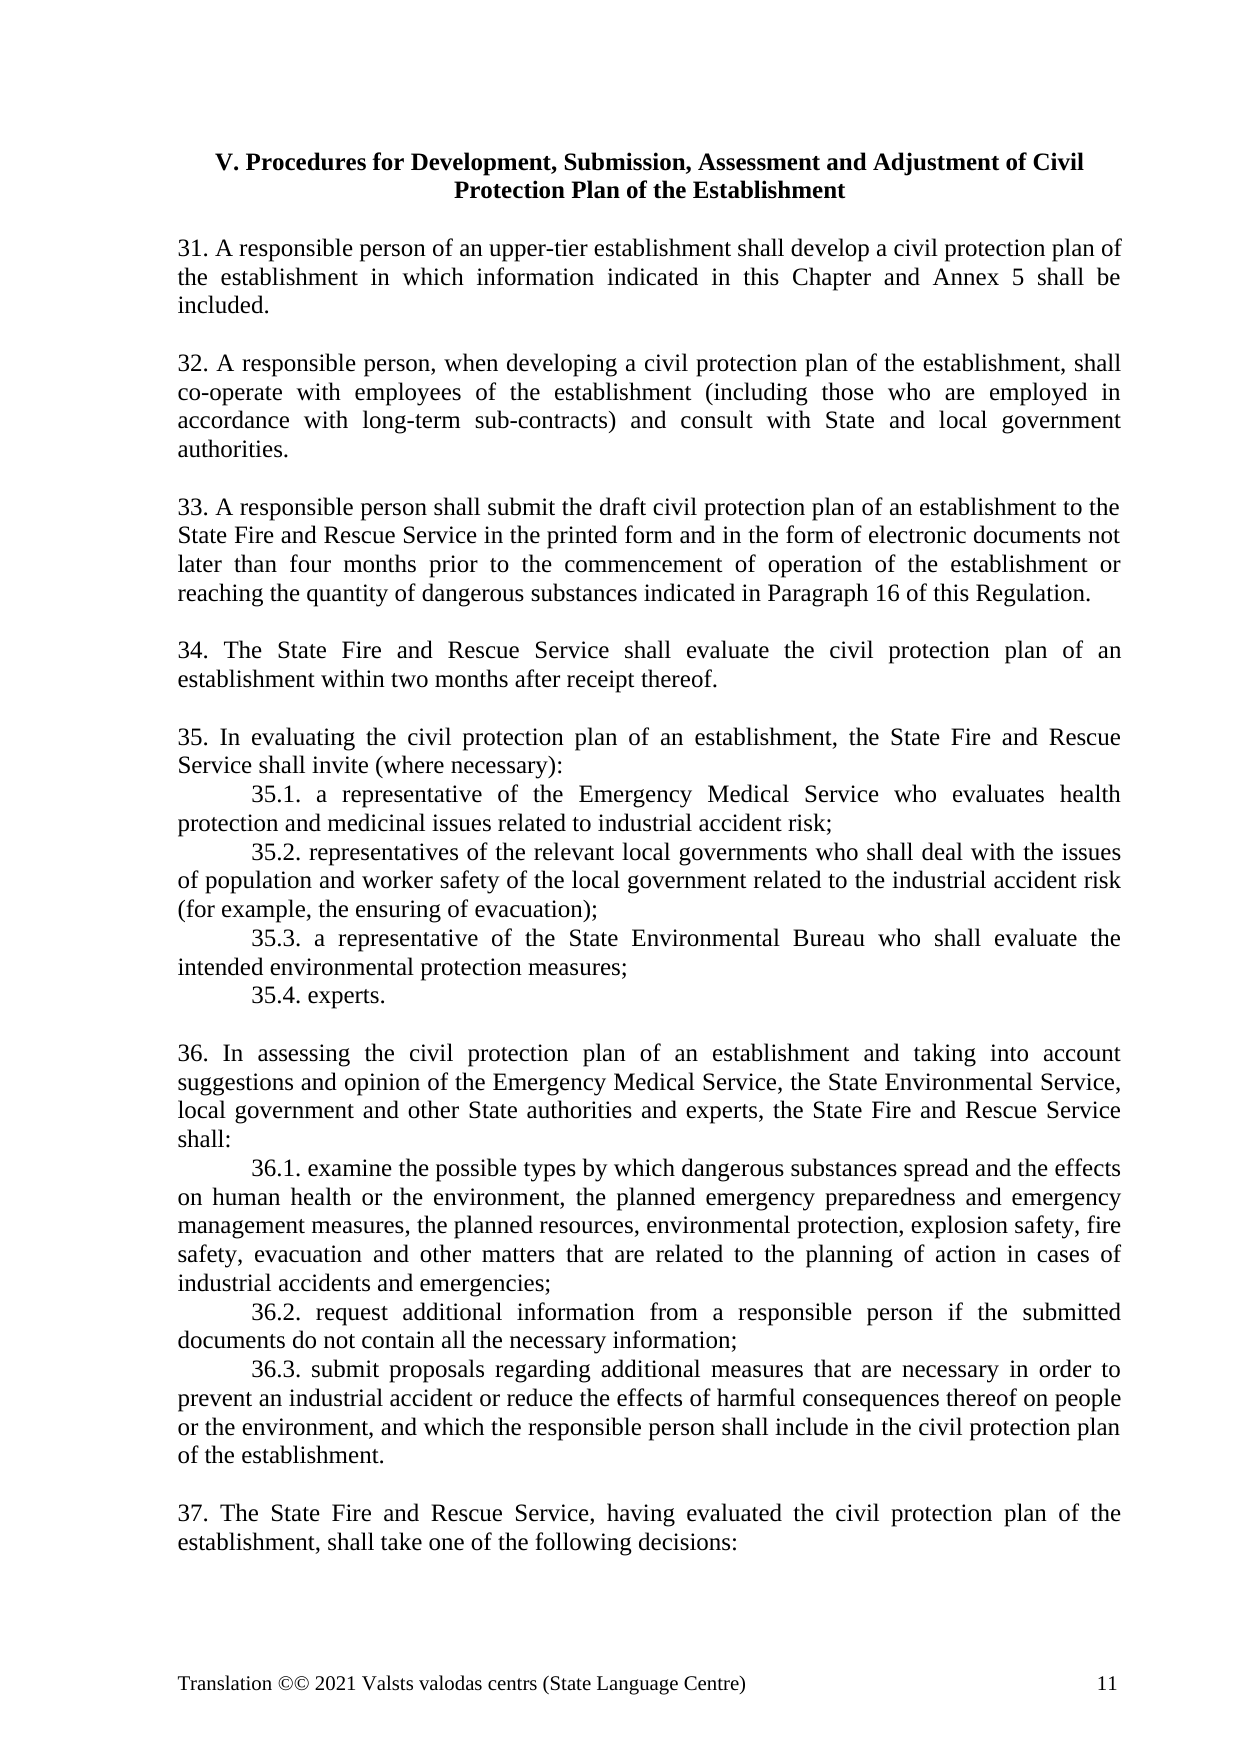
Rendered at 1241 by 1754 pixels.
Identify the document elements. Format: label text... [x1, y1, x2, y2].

text 35.1. a representative of the Emergency Medical Service who evaluates health protection and medicinal issues related to industrial accident risk; [177, 779, 1122, 837]
text 35.2. representatives of the relevant local governments who shall deal with the issues of population and worker safety of the local government related to the industrial accident risk (for example, the ensuring of evacuation); [177, 837, 1122, 923]
text 34. The State Fire and Rescue Service shall evaluate the civil protection plan of an establishment within two months after receipt thereof. [177, 636, 1122, 693]
text 35. In evaluating the civil protection plan of an establishment, the State Fire and Rescue Service shall invite (where necessary): [177, 722, 1122, 779]
text 36. In assessing the civil protection plan of an establishment and taking into account suggestions and opinion of the Emergency Medical Service, the State Environmental Service, local government and other State authorities and experts, the State Fire and Rescue Service shall: [177, 1038, 1122, 1153]
text 36.3. submit proposals regarding additional measures that are necessary in order to prevent an industrial accident or reduce the effects of harmful consequences thereof on people or the environment, and which the responsible person shall include in the civil protection plan of the establishment. [177, 1354, 1122, 1469]
text V. Procedures for Development, Submission, Assessment and Adjustment of Civil Protection Plan of the Establishment [177, 147, 1122, 204]
text 33. A responsible person shall submit the draft civil protection plan of an establishment to the State Fire and Rescue Service in the printed form and in the form of electronic documents not later than four months prior to the commencement of operation of the establishment or reaching the quantity of dangerous substances indicated in Paragraph 16 of this Regulation. [177, 492, 1122, 607]
text 32. A responsible person, when developing a civil protection plan of the establishment, shall co-operate with employees of the establishment (including those who are employed in accordance with long-term sub-contracts) and consult with State and local government authorities. [177, 348, 1122, 463]
text 36.1. examine the possible types by which dangerous substances spread and the effects on human health or the environment, the planned emergency preparedness and emergency management measures, the planned resources, environmental protection, explosion safety, fire safety, evacuation and other matters that are related to the planning of action in cases of industrial accidents and emergencies; [177, 1153, 1122, 1297]
text 35.4. experts. [177, 981, 1122, 1009]
text 35.3. a representative of the State Environmental Bureau who shall evaluate the intended environmental protection measures; [177, 923, 1122, 981]
text 37. The State Fire and Rescue Service, having evaluated the civil protection plan of the establishment, shall take one of the following decisions: [177, 1498, 1122, 1556]
text 36.2. request additional information from a responsible person if the submitted documents do not contain all the necessary information; [177, 1297, 1122, 1354]
text 31. A responsible person of an upper-tier establishment shall develop a civil protection plan of the establishment in which information indicated in this Chapter and Annex 5 shall be included. [177, 233, 1122, 319]
